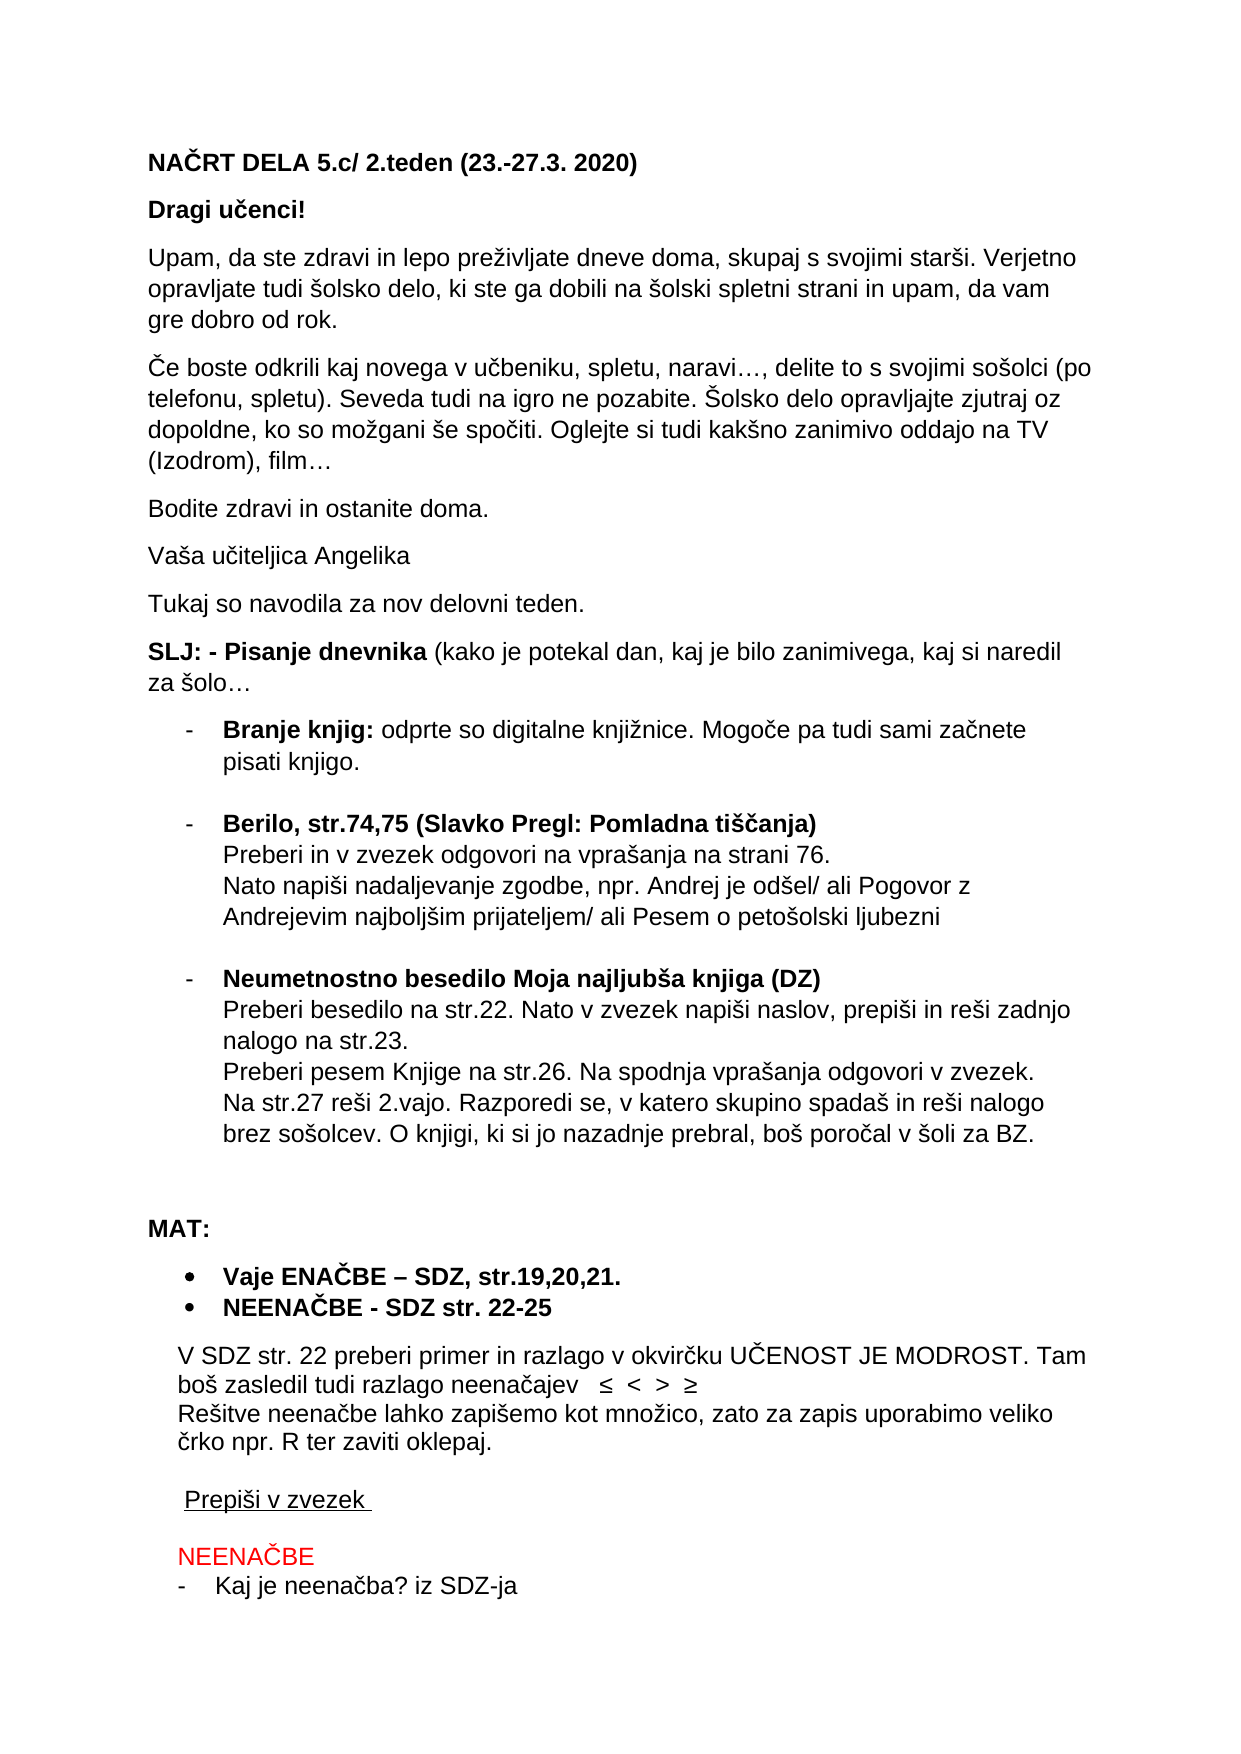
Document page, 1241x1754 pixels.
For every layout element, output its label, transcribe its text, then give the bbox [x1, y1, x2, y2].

text Vaša učiteljica Angelika [148, 541, 1093, 570]
text Dragi učenci! [148, 195, 1093, 224]
list Preberi in v zvezek odgovori na vprašanja na strani 76. [223, 840, 1093, 868]
list Berilo, str.74,75 (Slavko Pregl: Pomladna tiščanja) [185, 809, 1093, 837]
list Kaj je neenačba? iz SDZ-ja [177, 1571, 1093, 1600]
text NAČRT DELA 5.c/ 2.teden (23.-27.3. 2020) [148, 148, 1093, 176]
text MAT: [148, 1214, 1093, 1243]
text Prepiši v zvezek [177, 1485, 1093, 1514]
list Preberi besedilo na str.22. Nato v zvezek napiši naslov, prepiši in reši zadnjo nalogo na str.23. [223, 995, 1093, 1055]
list Neumetnostno besedilo Moja najljubša knjiga (DZ) [185, 964, 1093, 993]
text Rešitve neenačbe lahko zapišemo kot množico, zato za zapis uporabimo veliko črko npr. R ter zaviti oklepaj. [177, 1399, 1093, 1456]
list Branje knjig: odprte so digitalne knjižnice. Mogoče pa tudi sami začnete pisati knjigo. [185, 716, 1093, 775]
text V SDZ str. 22 preberi primer in razlago v okvirčku UČENOST JE MODROST. Tam boš zasledil tudi razlago neenačajev ≤ < > ≥ [177, 1341, 1093, 1399]
list Preberi pesem Knjige na str.26. Na spodnja vprašanja odgovori v zvezek. [223, 1057, 1093, 1086]
list Nato napiši nadaljevanje zgodbe, npr. Andrej je odšel/ ali Pogovor z Andrejevim najboljšim prijateljem/ ali Pesem o petošolski ljubezni [223, 871, 1093, 931]
list Na str.27 reši 2.vajo. Razporedi se, v katero skupino spadaš in reši nalogo brez sošolcev. O knjigi, ki si jo nazadnje prebral, boš poročal v šoli za BZ. [223, 1088, 1093, 1148]
text NEENAČBE [177, 1542, 1093, 1571]
text Tukaj so navodila za nov delovni teden. [148, 589, 1093, 618]
text Upam, da ste zdravi in lepo preživljate dneve doma, skupaj s svojimi starši. Verjetno opravljate tudi šolsko delo, ki ste ga dobili na šolski spletni strani in upam, da vam gre dobro od rok. [148, 243, 1093, 334]
text SLJ: - Pisanje dnevnika (kako je potekal dan, kaj je bilo zanimivega, kaj si naredil za šolo… [148, 637, 1093, 697]
list NEENAČBE - SDZ str. 22-25 [185, 1293, 1093, 1322]
text Bodite zdravi in ostanite doma. [148, 494, 1093, 522]
text Če boste odkrili kaj novega v učbeniku, spletu, naravi…, delite to s svojimi sošolci (po telefonu, spletu). Seveda tudi na igro ne pozabite. Šolsko delo opravljajte zjutraj oz dopoldne, ko so možgani še spočiti. Oglejte si tudi kakšno zanimivo oddajo na TV (Izodrom), film… [148, 353, 1093, 475]
list Vaje ENAČBE – SDZ, str.19,20,21. [185, 1262, 1093, 1291]
